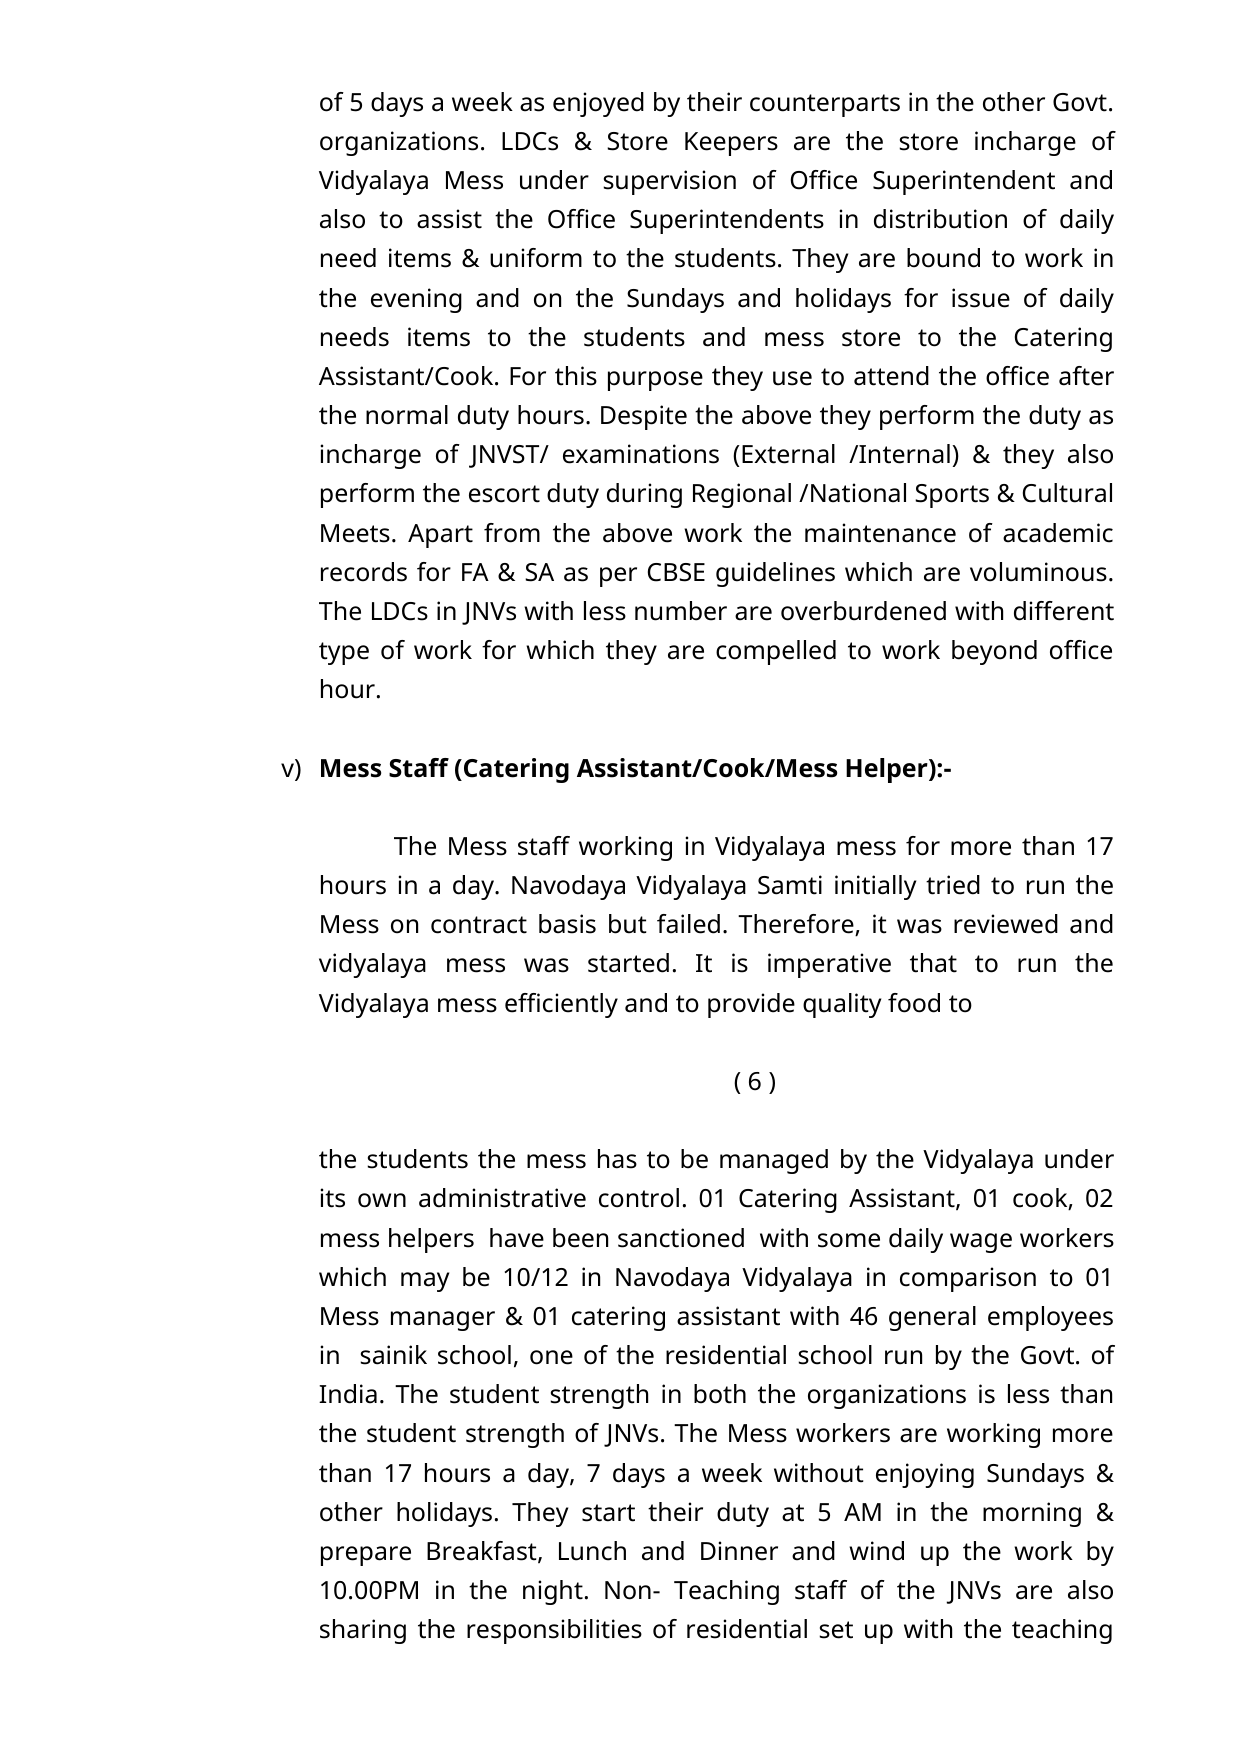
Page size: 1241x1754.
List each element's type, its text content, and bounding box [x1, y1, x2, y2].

list Mess Staff (Catering Assistant/Cook/Mess Helper):- [281, 750, 1115, 784]
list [319, 84, 1115, 706]
list The Mess staff working in Vidyalaya mess for more than 17 hours in a day. Navodaya Vidyalaya Samti initially tried to run the Mess on contract basis but failed. Therefore, it was reviewed and vidyalaya mess was started. It is imperative that to run the Vidyalaya mess efficiently and to provide quality food to [319, 828, 1115, 1019]
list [319, 1142, 1115, 1646]
list ( 6 ) [319, 1063, 1115, 1098]
